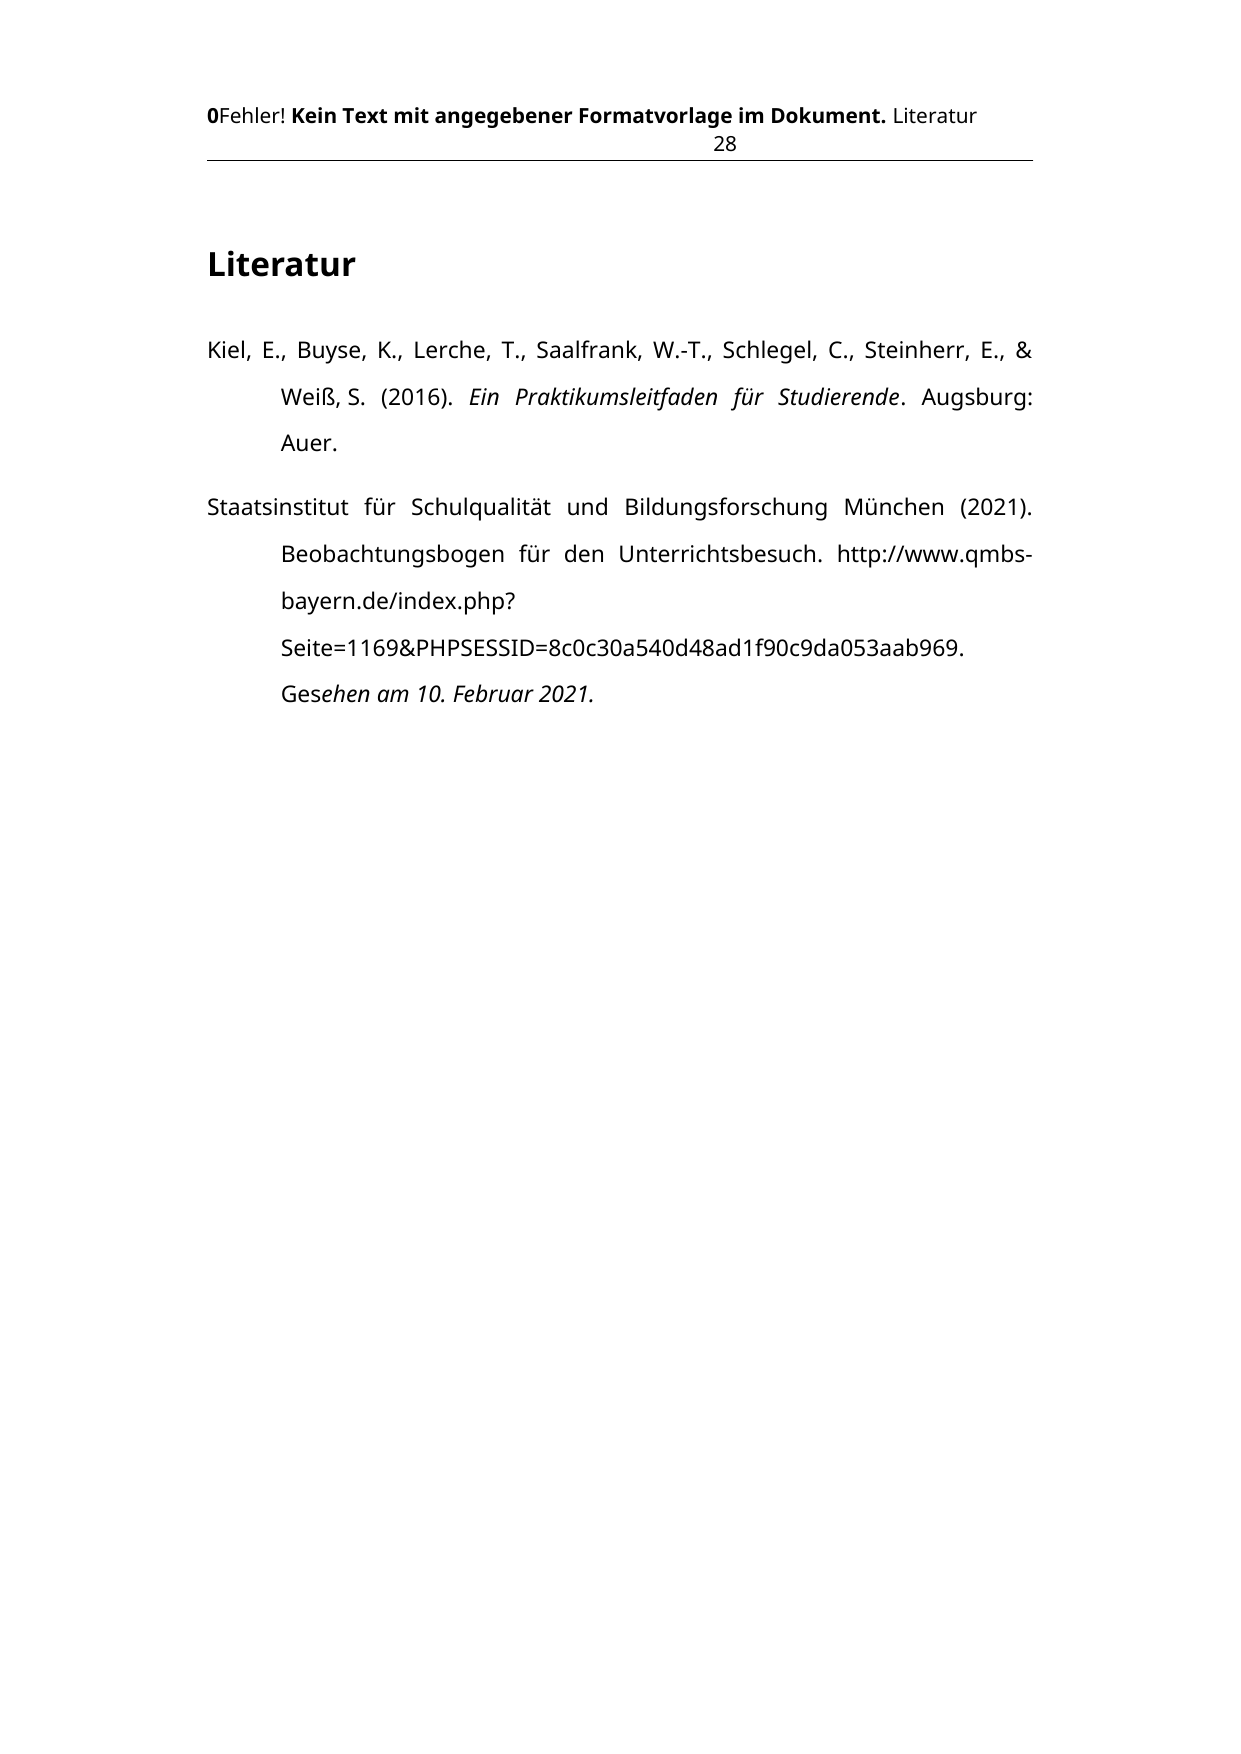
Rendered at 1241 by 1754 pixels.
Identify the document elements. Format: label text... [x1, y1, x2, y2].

text Literatur [207, 240, 1033, 286]
text Staatsinstitut für Schulqualität und Bildungsforschung München (2021). Beobachtungsbogen für den Unterrichtsbesuch. http://www.qmbs-bayern.de/index.php?Seite=1169&PHPSESSID=8c0c30a540d48ad1f90c9da053aab969. Gesehen am 10. Februar 2021. [207, 491, 1033, 709]
text Kiel, E., Buyse, K., Lerche, T., Saalfrank, W.-T., Schlegel, C., Steinherr, E., & Weiß, S. (2016). Ein Praktikumsleitfaden für Studierende. Augsburg: Auer. [207, 333, 1033, 458]
